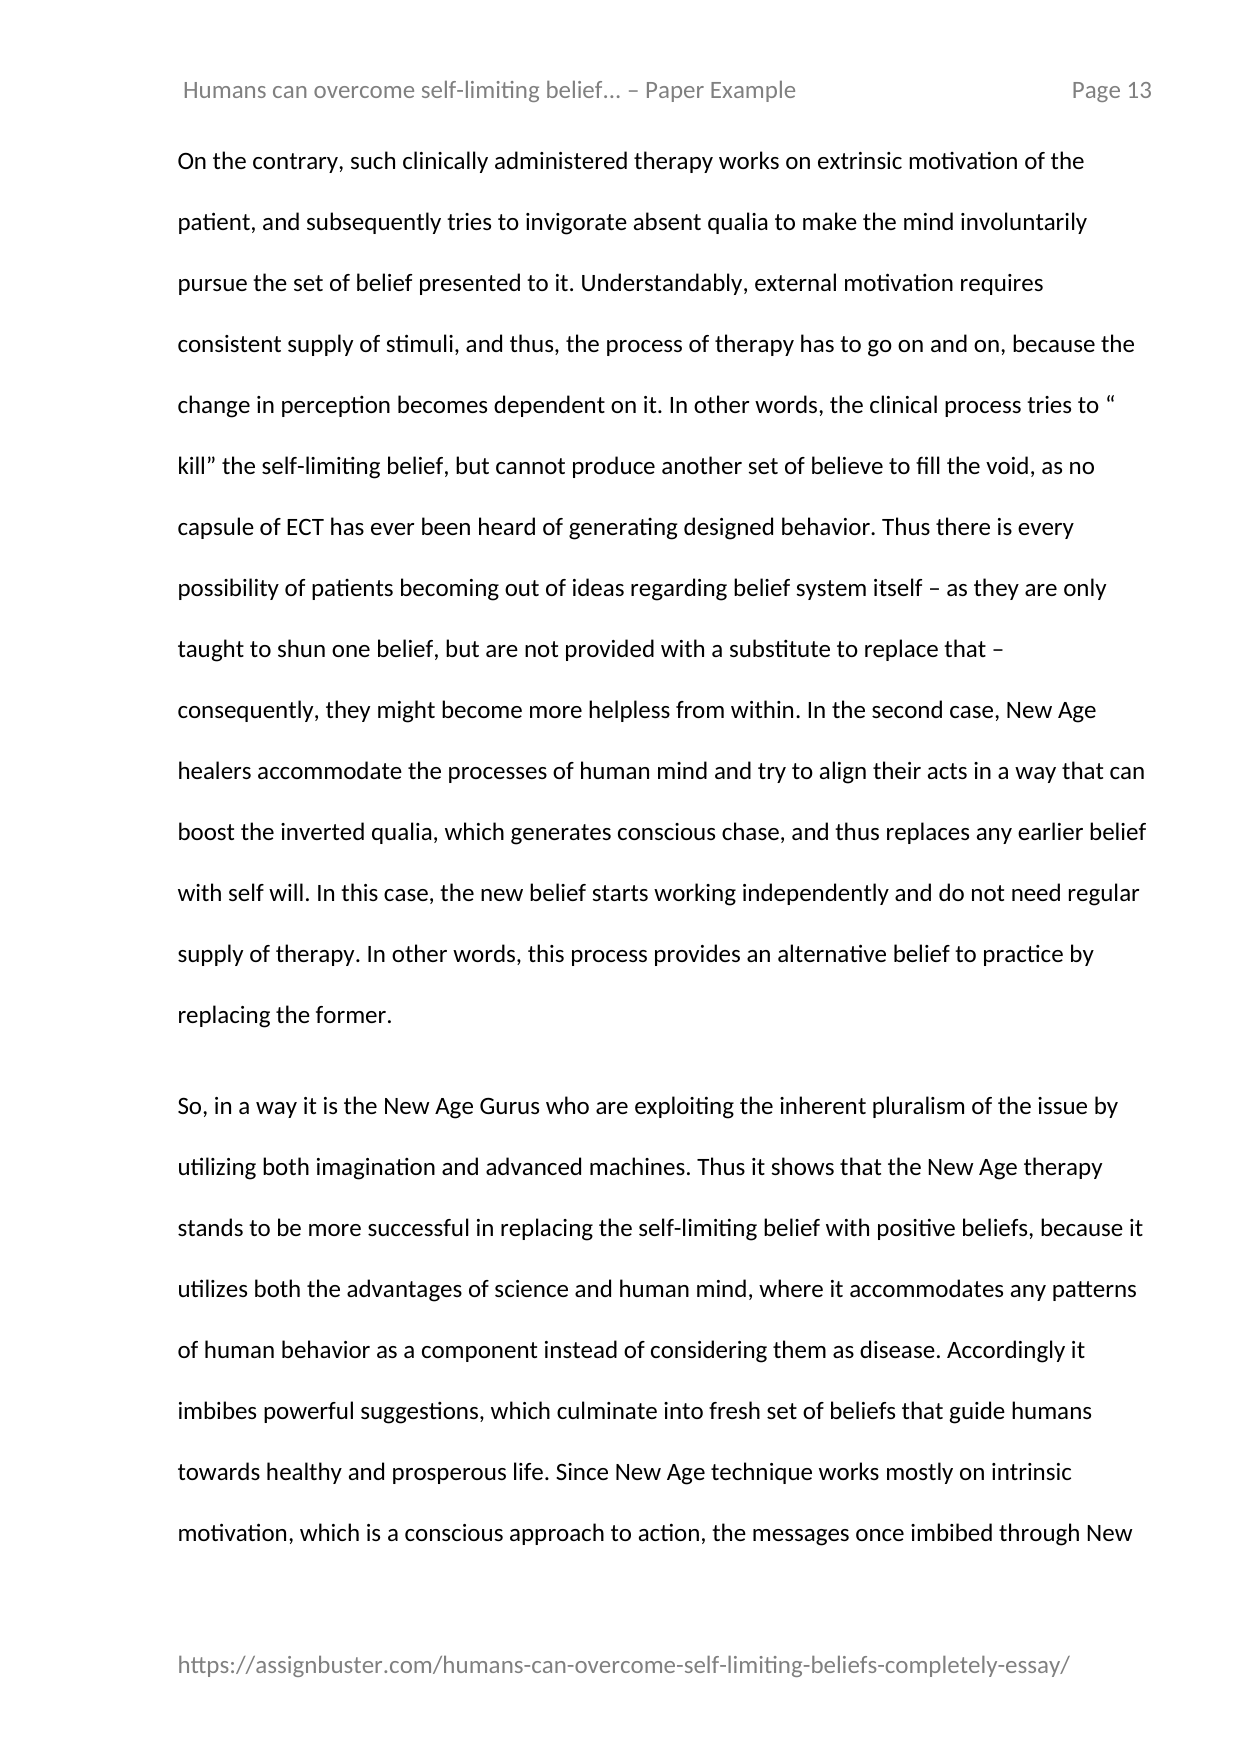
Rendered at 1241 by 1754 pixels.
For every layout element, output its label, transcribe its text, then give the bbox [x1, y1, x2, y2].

text On the contrary, such clinically administered therapy works on extrinsic motivation of the patient, and subsequently tries to invigorate absent qualia to make the mind involuntarily pursue the set of belief presented to it. Understandably, external motivation requires consistent supply of stimuli, and thus, the process of therapy has to go on and on, because the change in perception becomes dependent on it. In other words, the clinical process tries to “ kill” the self-limiting belief, but cannot produce another set of believe to fill the void, as no capsule of ECT has ever been heard of generating designed behavior. Thus there is every possibility of patients becoming out of ideas regarding belief system itself – as they are only taught to shun one belief, but are not provided with a substitute to replace that – consequently, they might become more helpless from within. In the second case, New Age healers accommodate the processes of human mind and try to align their acts in a way that can boost the inverted qualia, which generates conscious chase, and thus replaces any earlier belief with self will. In this case, the new belief starts working independently and do not need regular supply of therapy. In other words, this process provides an alternative belief to practice by replacing the former. [177, 145, 1152, 1030]
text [177, 1090, 1152, 1548]
